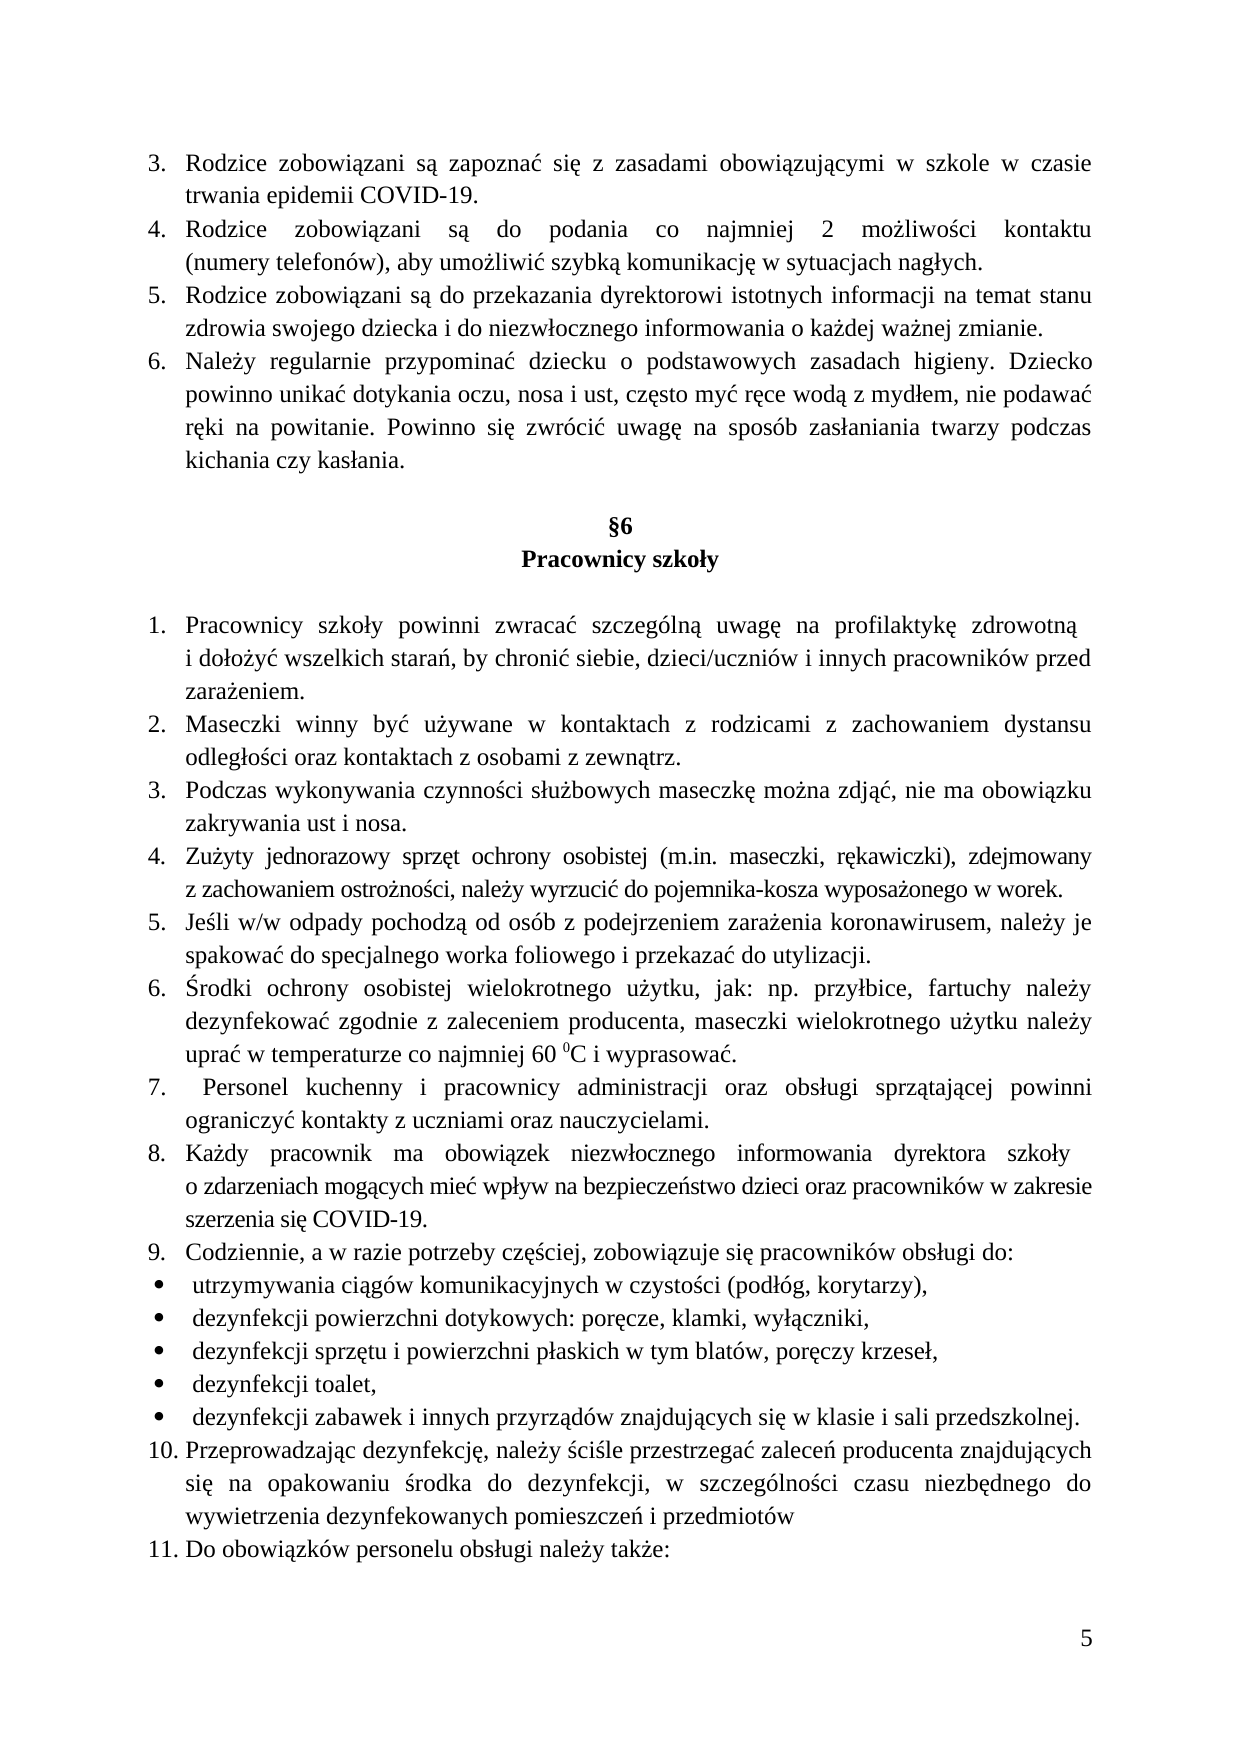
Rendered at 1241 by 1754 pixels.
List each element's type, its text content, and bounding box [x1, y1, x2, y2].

list Podczas wykonywania czynności służbowych maseczkę można zdjąć, nie ma obowiązku zakrywania ust i nosa. [148, 775, 1093, 837]
list dezynfekcji sprzętu i powierzchni płaskich w tym blatów, poręczy krzeseł, [154, 1336, 1093, 1365]
list Zużyty jednorazowy sprzęt ochrony osobistej (m.in. maseczki, rękawiczki), zdejmowany z zachowaniem ostrożności, należy wyrzucić do pojemnika-kosza wyposażonego w worek. [148, 841, 1093, 903]
list Codziennie, a w razie potrzeby częściej, zobowiązuje się pracowników obsługi do: [148, 1237, 1093, 1266]
list dezynfekcji zabawek i innych przyrządów znajdujących się w klasie i sali przedszkolnej. [154, 1402, 1093, 1431]
list Pracownicy szkoły powinni zwracać szczególną uwagę na profilaktykę zdrowotną i dołożyć wszelkich starań, by chronić siebie, dzieci/uczniów i innych pracowników przed zarażeniem. [148, 610, 1093, 705]
list Rodzice zobowiązani są do przekazania dyrektorowi istotnych informacji na temat stanu zdrowia swojego dziecka i do niezwłocznego informowania o każdej ważnej zmianie. [148, 280, 1093, 341]
list Maseczki winny być używane w kontaktach z rodzicami z zachowaniem dystansu odległości oraz kontaktach z osobami z zewnątrz. [148, 709, 1093, 771]
list Należy regularnie przypominać dziecku o podstawowych zasadach higieny. Dziecko powinno unikać dotykania oczu, nosa i ust, często myć ręce wodą z mydłem, nie podawać ręki na powitanie. Powinno się zwrócić uwagę na sposób zasłaniania twarzy podczas kichania czy kasłania. [148, 346, 1093, 473]
list dezynfekcji toalet, [154, 1369, 1093, 1398]
list Przeprowadzając dezynfekcję, należy ściśle przestrzegać zaleceń producenta znajdujących się na opakowaniu środka do dezynfekcji, w szczególności czasu niezbędnego do wywietrzenia dezynfekowanych pomieszczeń i przedmiotów [148, 1435, 1093, 1530]
list Rodzice zobowiązani są zapoznać się z zasadami obowiązującymi w szkole w czasie trwania epidemii COVID-19. [148, 148, 1093, 209]
text Pracownicy szkoły [148, 544, 1093, 573]
text §6 [148, 511, 1093, 539]
list Personel kuchenny i pracownicy administracji oraz obsługi sprzątającej powinni ograniczyć kontakty z uczniami oraz nauczycielami. [148, 1072, 1093, 1134]
list dezynfekcji powierzchni dotykowych: poręcze, klamki, wyłączniki, [154, 1303, 1093, 1332]
list Każdy pracownik ma obowiązek niezwłocznego informowania dyrektora szkoły o zdarzeniach mogących mieć wpływ na bezpieczeństwo dzieci oraz pracowników w zakresie szerzenia się COVID-19. [148, 1138, 1093, 1233]
list Rodzice zobowiązani są do podania co najmniej 2 możliwości kontaktu (numery telefonów), aby umożliwić szybką komunikację w sytuacjach nagłych. [148, 214, 1093, 275]
list utrzymywania ciągów komunikacyjnych w czystości (podłóg, korytarzy), [154, 1270, 1093, 1299]
list Środki ochrony osobistej wielokrotnego użytku, jak: np. przyłbice, fartuchy należy dezynfekować zgodnie z zaleceniem producenta, maseczki wielokrotnego użytku należy uprać w temperaturze co najmniej 60 0C i wyprasować. [148, 973, 1093, 1068]
list Jeśli w/w odpady pochodzą od osób z podejrzeniem zarażenia koronawirusem, należy je spakować do specjalnego worka foliowego i przekazać do utylizacji. [148, 907, 1093, 969]
list Do obowiązków personelu obsługi należy także: [148, 1534, 1093, 1563]
